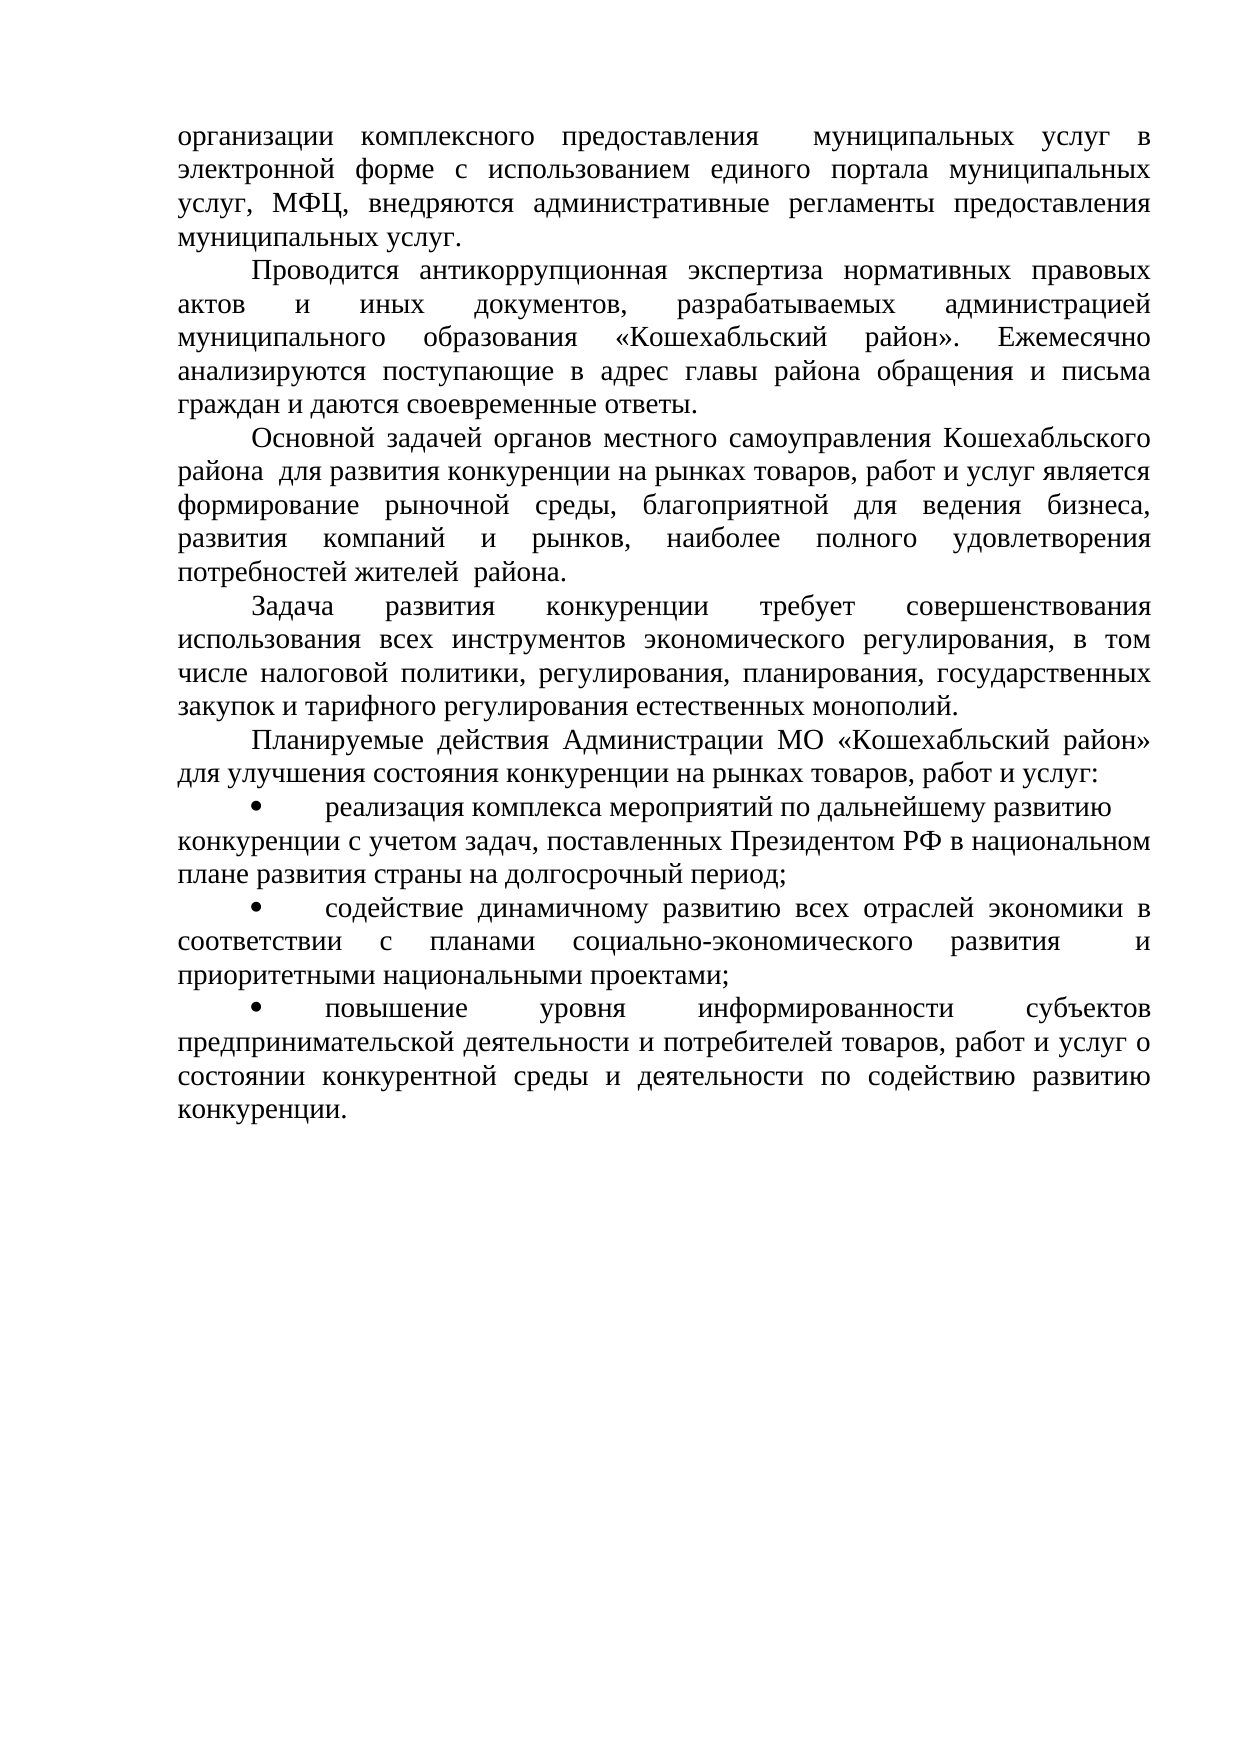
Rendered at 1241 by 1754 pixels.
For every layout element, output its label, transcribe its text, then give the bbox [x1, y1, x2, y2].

list повышение уровня информированности субъектов предпринимательской деятельности и потребителей товаров, работ и услуг о состоянии конкурентной среды и деятельности по содействию развитию конкуренции. [177, 990, 1152, 1125]
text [177, 118, 1152, 252]
text Планируемые действия Администрации МО «Кошехабльский район» для улучшения состояния конкуренции на рынках товаров, работ и услуг: [177, 722, 1152, 789]
text Проводится антикоррупционная экспертиза нормативных правовых актов и иных документов, разрабатываемых администрацией муниципального образования «Кошехабльский район». Ежемесячно анализируются поступающие в адрес главы района обращения и письма граждан и даются своевременные ответы. [177, 252, 1152, 420]
text Задача развития конкуренции требует совершенствования использования всех инструментов экономического регулирования, в том числе налоговой политики, регулирования, планирования, государственных закупок и тарифного регулирования естественных монополий. [177, 588, 1152, 722]
text Основной задачей органов местного самоуправления Кошехабльского района для развития конкуренции на рынках товаров, работ и услуг является формирование рыночной среды, благоприятной для ведения бизнеса, развития компаний и рынков, наиболее полного удовлетворения потребностей жителей района. [177, 420, 1152, 588]
text конкуренции с учетом задач, поставленных Президентом РФ в национальном плане развития страны на долгосрочный период; [177, 823, 1152, 890]
list реализация комплекса мероприятий по дальнейшему развитию [177, 789, 1152, 823]
list содействие динамичному развитию всех отраслей экономики в соответствии с планами социально-экономического развития и приоритетными национальными проектами; [177, 890, 1152, 990]
